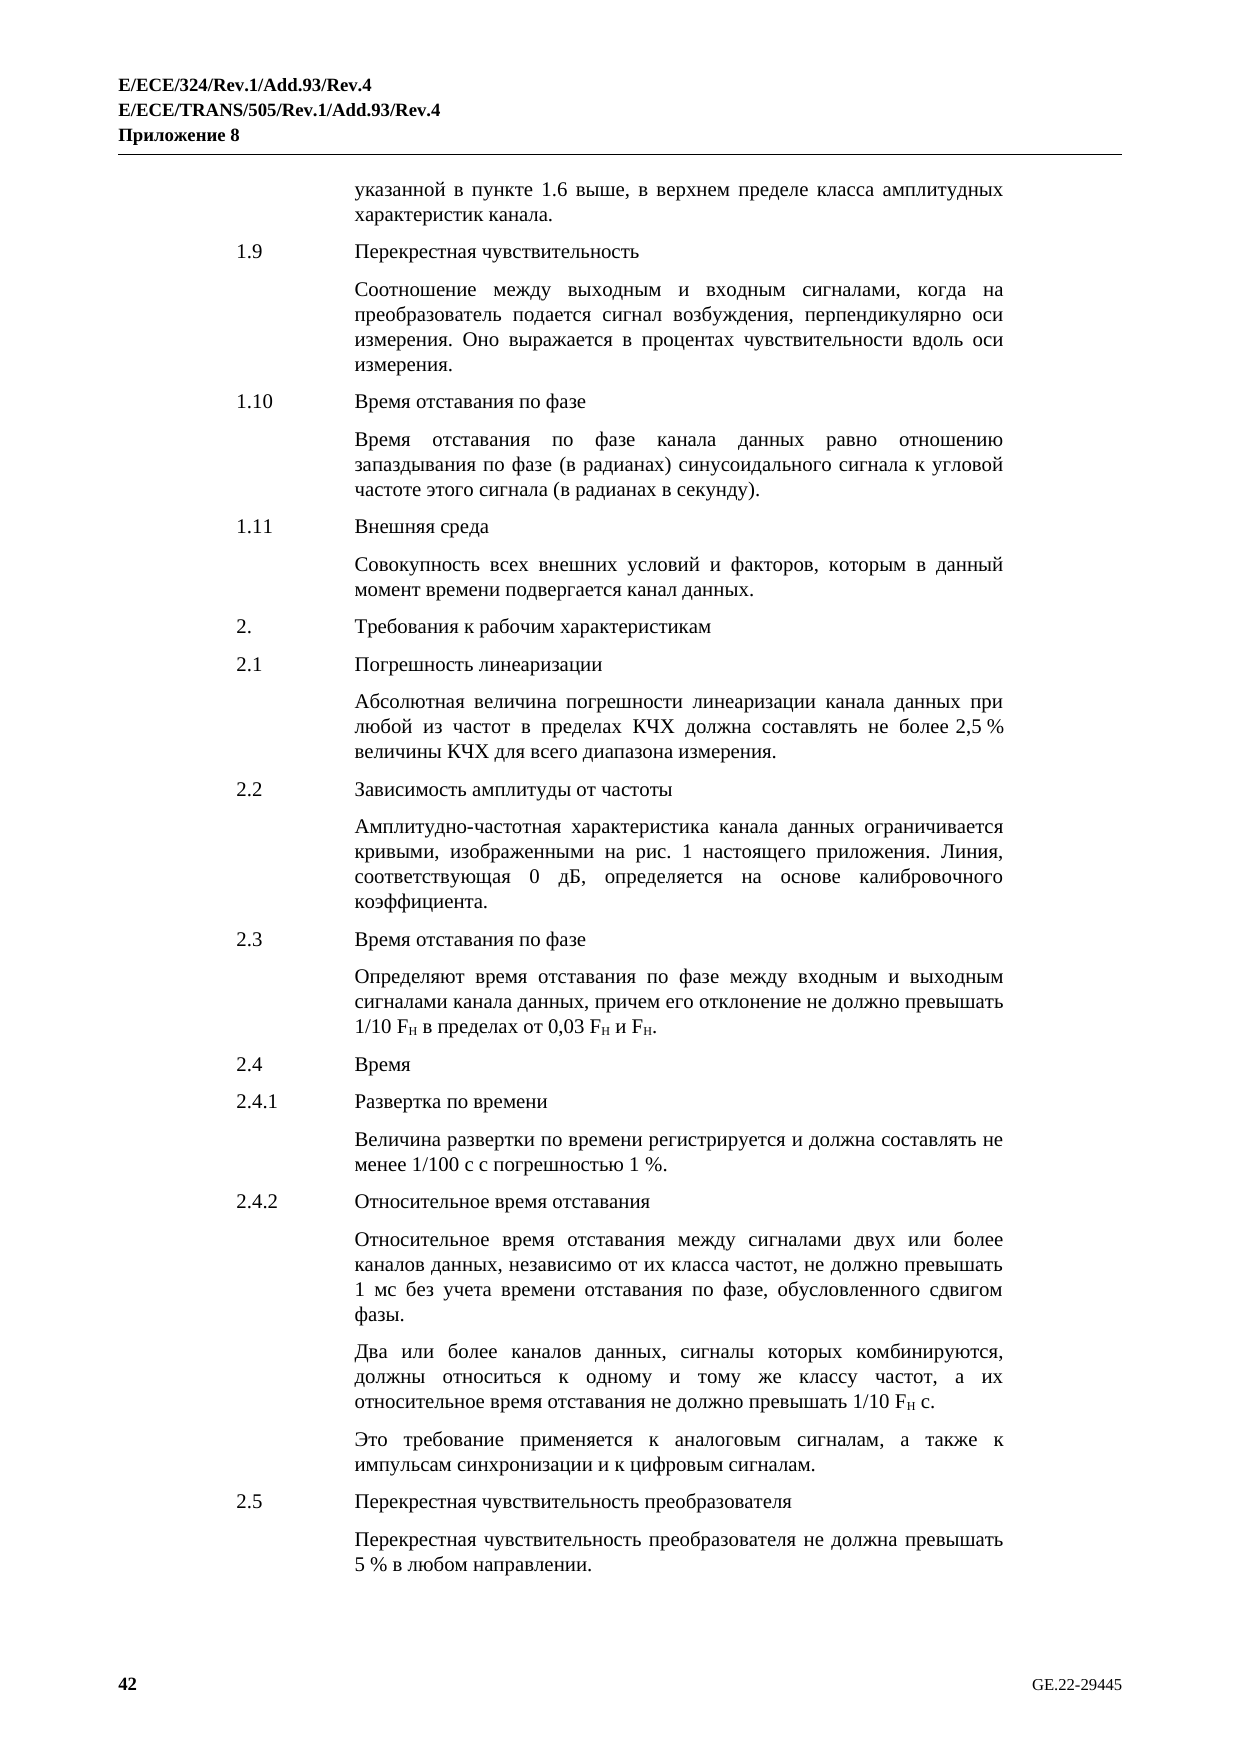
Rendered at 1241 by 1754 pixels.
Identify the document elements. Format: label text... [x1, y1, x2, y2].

text Время отставания по фазе канала данных равно отношению запаздывания по фазе (в радианах) синусоидального сигнала к угловой частоте этого сигнала (в радианах в секунду). [354, 426, 1004, 501]
text Абсолютная величина погрешности линеаризации канала данных при любой из частот в пределах КЧХ должна составлять не более 2,5 % величины КЧХ для всего диапазона измерения. [354, 688, 1004, 763]
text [354, 176, 1004, 226]
text 2.2 Зависимость амплитуды от частоты [236, 776, 1004, 801]
text Соотношение между выходным и входным сигналами, когда на преобразователь подается сигнал возбуждения, перпендикулярно оси измерения. Оно выражается в процентах чувствительности вдоль оси измерения. [354, 276, 1004, 376]
text 2.3 Время отставания по фазе [236, 926, 1004, 951]
text Относительное время отставания между сигналами двух или более каналов данных, независимо от их класса частот, не должно превышать 1 мс без учета времени отставания по фазе, обусловленного сдвигом фазы. [354, 1226, 1004, 1326]
text 1.9 Перекрестная чувствительность [236, 238, 1004, 263]
text Совокупность всех внешних условий и факторов, которым в данный момент времени подвергается канал данных. [354, 551, 1004, 601]
text Перекрестная чувствительность преобразователя не должна превышать 5 % в любом направлении. [354, 1526, 1004, 1576]
text Это требование применяется к аналоговым сигналам, а также к импульсам синхронизации и к цифровым сигналам. [354, 1426, 1004, 1476]
text 2.4 Время [236, 1051, 1004, 1076]
text Определяют время отставания по фазе между входным и выходным сигналами канала данных, причем его отклонение не должно превышать 1/10 FH в пределах от 0,03 FH и FH. [354, 963, 1004, 1038]
text Амплитудно-частотная характеристика канала данных ограничивается кривыми, изображенными на рис. 1 настоящего приложения. Линия, соответствующая 0 дБ, определяется на основе калибровочного коэффициента. [354, 813, 1004, 913]
text 2.5 Перекрестная чувствительность преобразователя [236, 1488, 1004, 1513]
text Два или более каналов данных, сигналы которых комбинируются, должны относиться к одному и тому же классу частот, а их относительное время отставания не должно превышать 1/10 FH с. [354, 1338, 1004, 1413]
text Величина развертки по времени регистрируется и должна составлять не менее 1/100 с с погрешностью 1 %. [354, 1126, 1004, 1176]
text 2.4.2 Относительное время отставания [236, 1188, 1004, 1213]
text 1.10 Время отставания по фазе [236, 388, 1004, 413]
text 2. Требования к рабочим характеристикам [236, 613, 1004, 638]
text 2.4.1 Развертка по времени [236, 1088, 1004, 1113]
text 1.11 Внешняя среда [236, 513, 1004, 538]
text 2.1 Погрешность линеаризации [236, 651, 1004, 676]
